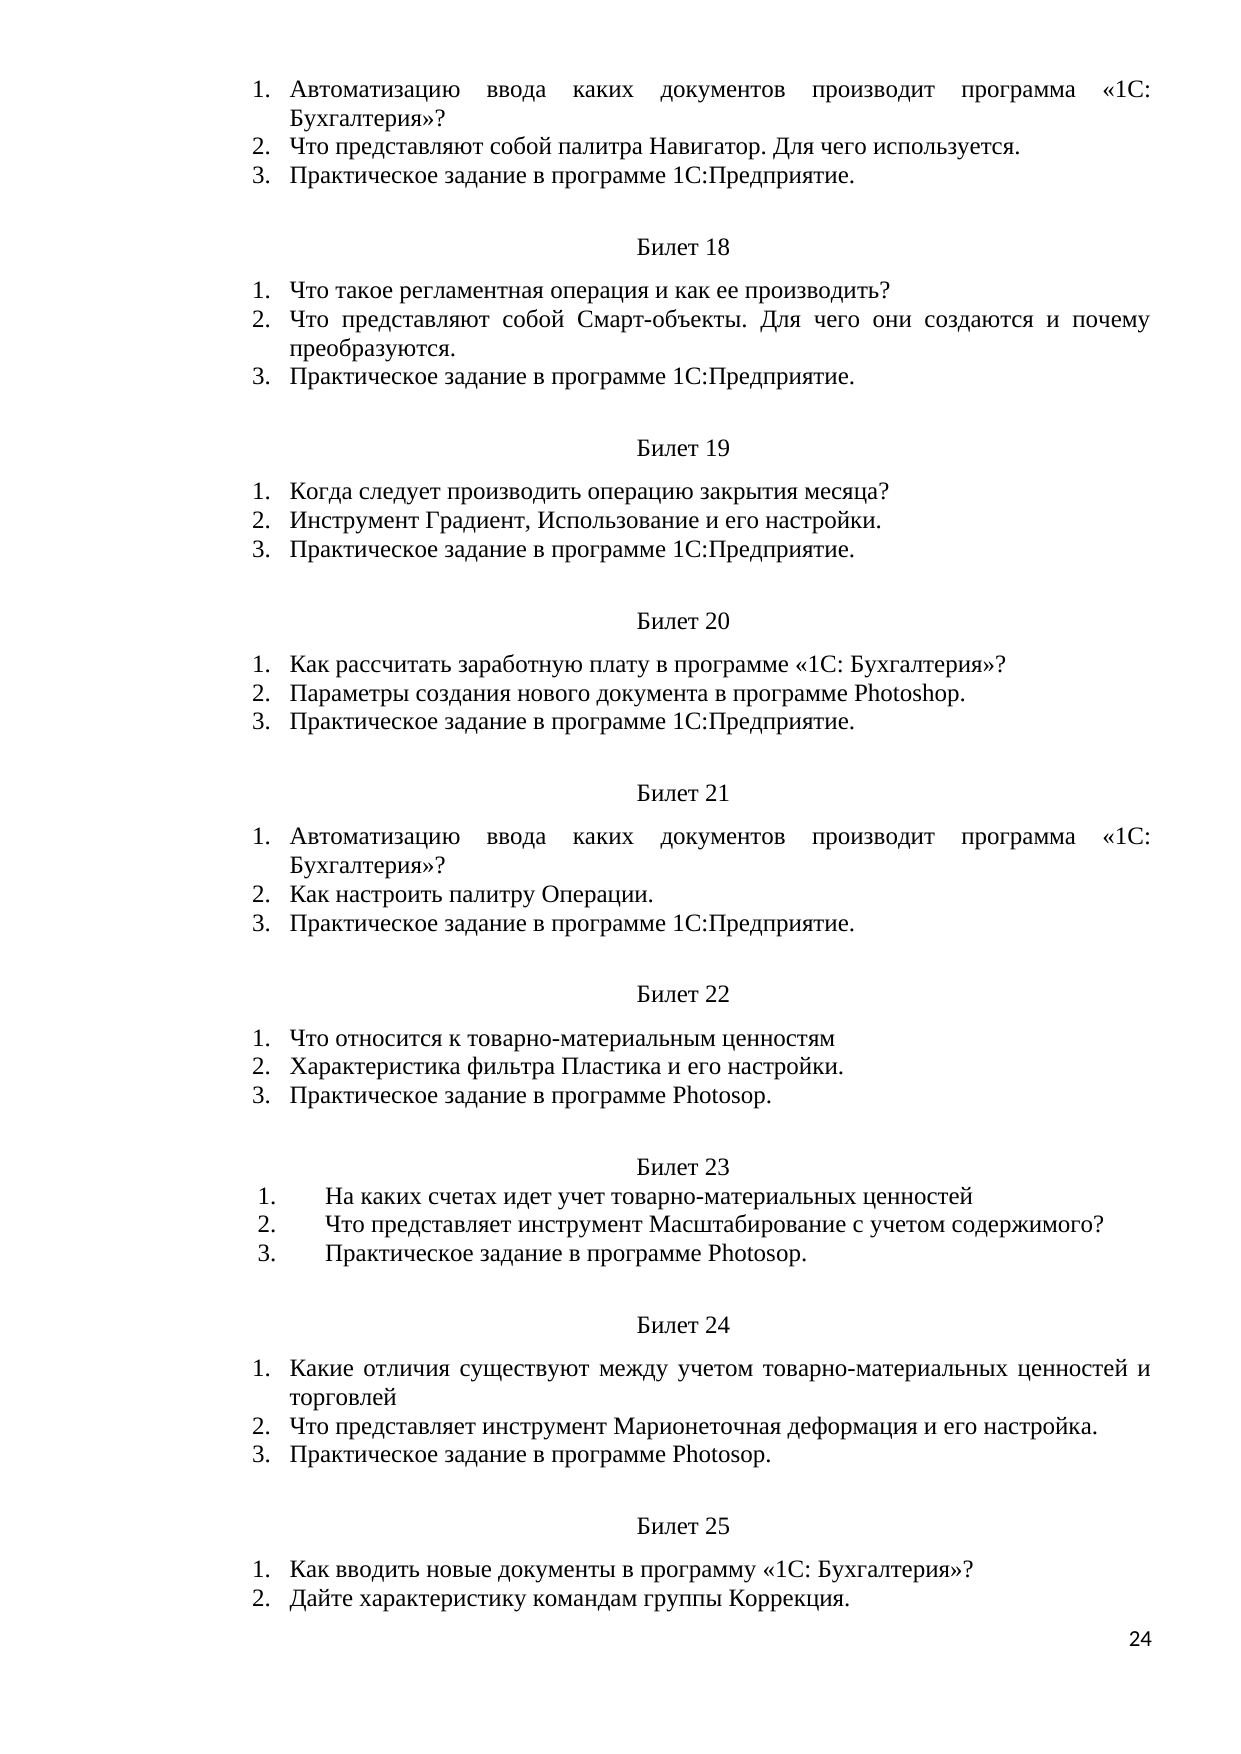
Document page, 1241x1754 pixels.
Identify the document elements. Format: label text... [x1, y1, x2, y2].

text Билет 19 [215, 433, 1152, 462]
list Инструмент Градиент, Использование и его настройки. [252, 505, 1152, 534]
list Автоматизацию ввода каких документов производит программа «1С: Бухгалтерия»? [252, 821, 1152, 879]
list Как рассчитать заработную плату в программе «1С: Бухгалтерия»? [252, 649, 1152, 678]
list Практическое задание в программе 1С:Предприятие. [252, 361, 1152, 390]
list Практическое задание в программе 1С:Предприятие. [252, 706, 1152, 735]
list Как вводить новые документы в программу «1С: Бухгалтерия»? [252, 1554, 1152, 1583]
text Билет 21 [215, 778, 1152, 807]
list Что такое регламентная операция и как ее производить? [252, 275, 1152, 304]
list Что представляет инструмент Масштабирование с учетом содержимого? [252, 1209, 1152, 1238]
list Практическое задание в программе 1С:Предприятие. [252, 534, 1152, 563]
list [252, 1439, 1152, 1468]
list На каких счетах идет учет товарно-материальных ценностей [252, 1181, 1152, 1209]
list Что представляет инструмент Марионеточная деформация и его настройка. [252, 1411, 1152, 1439]
text Билет 22 [215, 979, 1152, 1008]
list Что представляют собой палитра Навигатор. Для чего используется. [252, 131, 1152, 160]
list Дайте характеристику командам группы Коррекция. [252, 1583, 1152, 1612]
list Когда следует производить операцию закрытия месяца? [252, 476, 1152, 505]
text Билет 20 [215, 606, 1152, 634]
list Как настроить палитру Операции. [252, 879, 1152, 908]
text Билет 24 [215, 1310, 1152, 1339]
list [252, 160, 1152, 189]
list Практическое задание в программе Photosop. [252, 1080, 1152, 1109]
list Характеристика фильтра Пластика и его настройки. [252, 1051, 1152, 1080]
list Что относится к товарно-материальным ценностям [252, 1023, 1152, 1051]
list Что представляют собой Смарт-объекты. Для чего они создаются и почему преобразуются. [252, 304, 1152, 361]
text Билет 18 [215, 232, 1152, 261]
list Практическое задание в программе 1С:Предприятие. [252, 908, 1152, 936]
text Билет 23 [214, 1152, 1152, 1181]
list Автоматизацию ввода каких документов производит программа «1С: Бухгалтерия»? [252, 74, 1152, 131]
list Параметры создания нового документа в программе Photoshop. [252, 678, 1152, 706]
list Какие отличия существуют между учетом товарно-материальных ценностей и торговлей [252, 1353, 1152, 1411]
list Практическое задание в программе Photosop. [252, 1238, 1152, 1267]
text Билет 25 [215, 1511, 1152, 1540]
